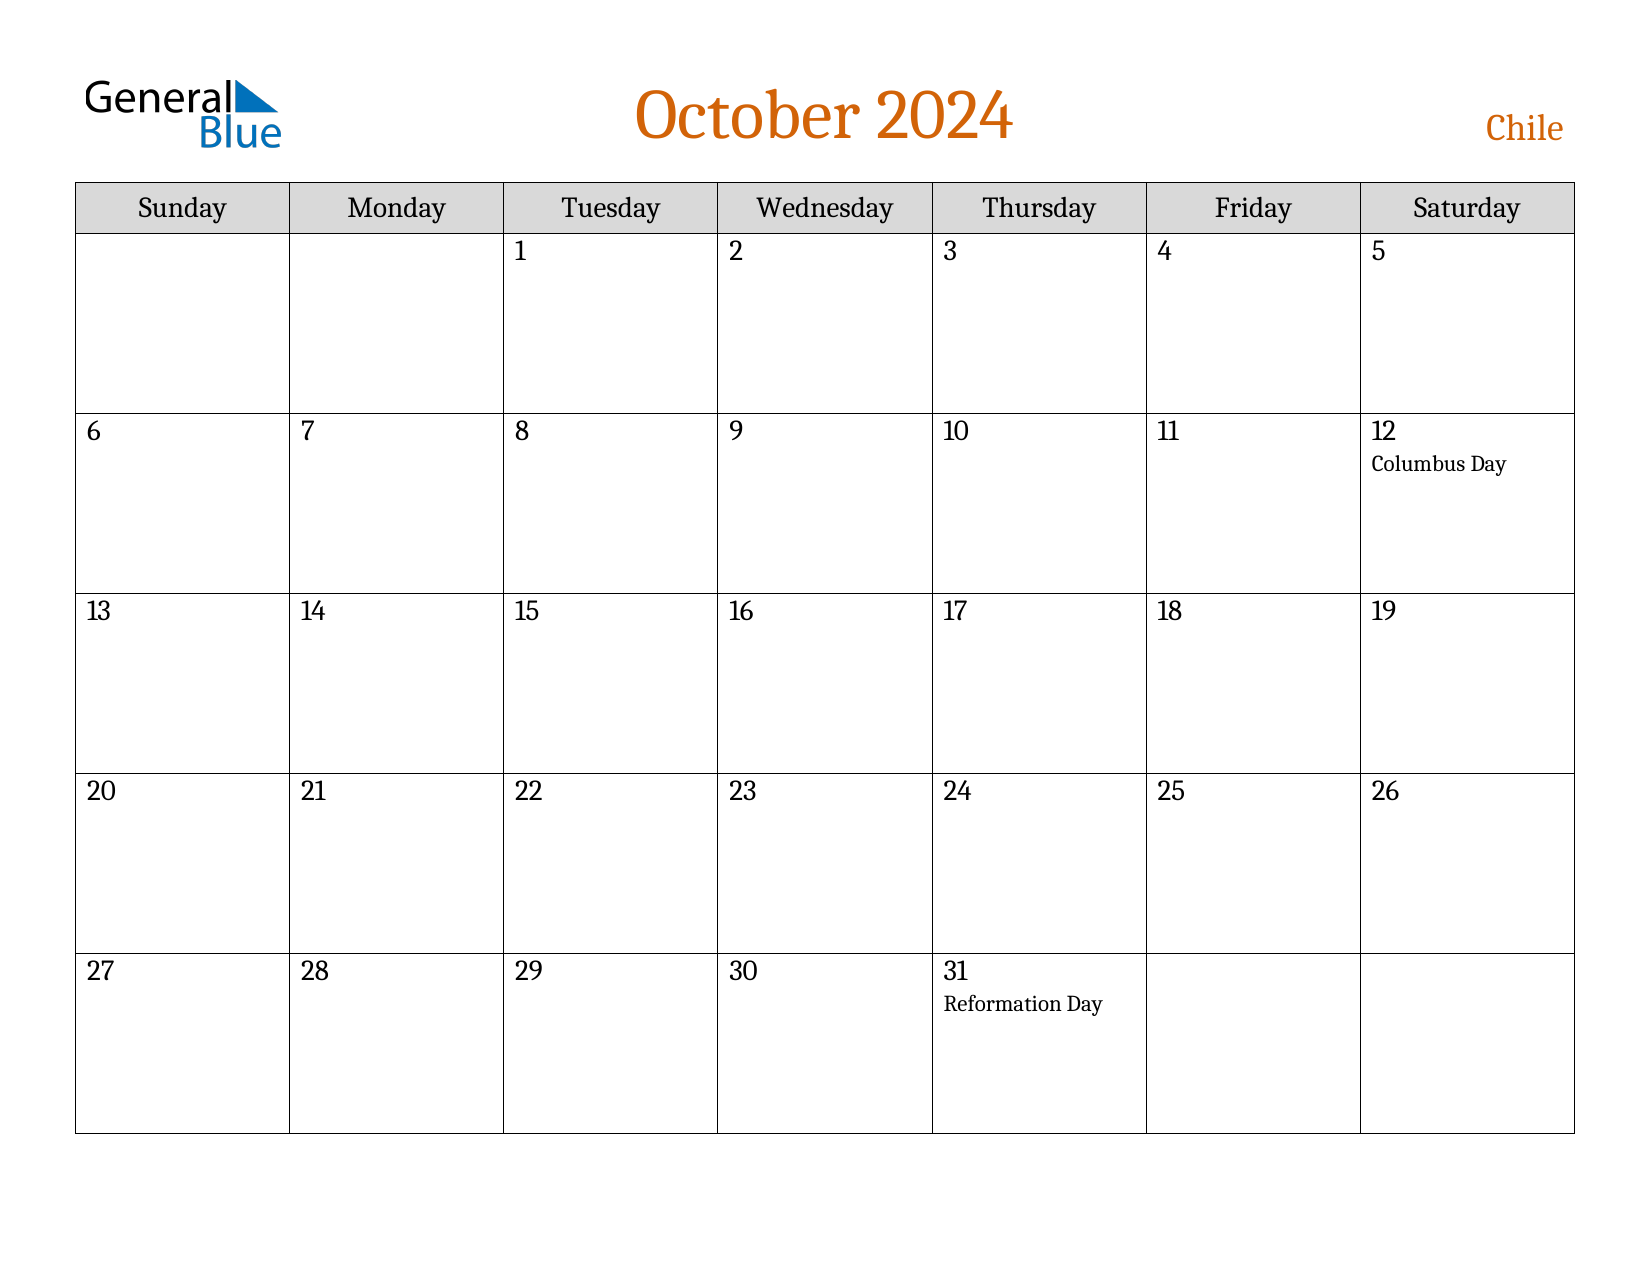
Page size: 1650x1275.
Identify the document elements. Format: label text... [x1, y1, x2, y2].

table_cell [1361, 270, 1574, 413]
table_cell [1361, 990, 1574, 1133]
table_cell 24 [933, 774, 1146, 810]
table_cell 13 [76, 594, 289, 630]
table_cell [504, 990, 717, 1133]
table_cell [1147, 270, 1360, 413]
table_cell [76, 234, 289, 270]
table_cell [718, 990, 932, 1133]
table_cell 2 [718, 234, 932, 270]
table_cell 19 [1361, 594, 1574, 630]
table_cell Monday [290, 183, 503, 233]
table_cell [290, 450, 503, 593]
picture [86, 80, 281, 148]
table_cell [1147, 450, 1360, 593]
table_cell 11 [1147, 414, 1360, 450]
table_cell [76, 450, 289, 593]
table_cell 31 [933, 954, 1146, 990]
table_cell [1147, 630, 1360, 773]
table_cell [933, 450, 1146, 593]
table_cell 21 [290, 774, 503, 810]
table_cell [504, 270, 717, 413]
table_cell 23 [718, 774, 932, 810]
table_cell [76, 990, 289, 1133]
table_cell Sunday [76, 183, 289, 233]
table_cell Wednesday [718, 183, 932, 233]
table_cell [933, 810, 1146, 953]
table_cell [76, 270, 289, 413]
table_cell [718, 450, 932, 593]
table_cell 16 [718, 594, 932, 630]
table_cell [1147, 954, 1360, 990]
table_cell 6 [76, 414, 289, 450]
table_cell [1147, 990, 1360, 1133]
table_cell 10 [933, 414, 1146, 450]
table_cell Reformation Day [933, 990, 1146, 1133]
table_cell 3 [933, 234, 1146, 270]
table_cell [1147, 810, 1360, 953]
table_header [76, 75, 503, 182]
table_cell 5 [1361, 234, 1574, 270]
table_cell 25 [1147, 774, 1360, 810]
table_cell [1361, 954, 1574, 990]
table_cell 4 [1147, 234, 1360, 270]
table_cell [290, 234, 503, 270]
table_cell [76, 630, 289, 773]
table_cell 26 [1361, 774, 1574, 810]
table_cell 30 [718, 954, 932, 990]
table_cell 27 [76, 954, 289, 990]
table_cell [933, 270, 1146, 413]
table_cell [504, 810, 717, 953]
table_cell 12 [1361, 414, 1574, 450]
table_cell 1 [504, 234, 717, 270]
table_cell 8 [504, 414, 717, 450]
table_cell 9 [718, 414, 932, 450]
table_cell [718, 630, 932, 773]
table_cell [504, 450, 717, 593]
table_cell 18 [1147, 594, 1360, 630]
table_cell [504, 630, 717, 773]
table_cell 29 [504, 954, 717, 990]
table_cell [1361, 630, 1574, 773]
table_cell 15 [504, 594, 717, 630]
table_cell 7 [290, 414, 503, 450]
table_cell [1361, 810, 1574, 953]
table_cell [290, 630, 503, 773]
table_cell 20 [76, 774, 289, 810]
table_cell [718, 810, 932, 953]
table_cell [290, 990, 503, 1133]
table_cell [290, 810, 503, 953]
table_cell 14 [290, 594, 503, 630]
table_cell Tuesday [504, 183, 717, 233]
table_header October 2024 [504, 75, 1146, 182]
table_cell [76, 810, 289, 953]
table_cell 28 [290, 954, 503, 990]
table_cell Columbus Day [1361, 450, 1574, 593]
table_cell Saturday [1361, 183, 1574, 233]
table_cell [933, 630, 1146, 773]
table_cell Friday [1147, 183, 1360, 233]
table_cell Thursday [933, 183, 1146, 233]
table_cell [290, 270, 503, 413]
table_header Chile [1146, 75, 1574, 182]
table_cell 22 [504, 774, 717, 810]
table_cell [718, 270, 932, 413]
table_cell 17 [933, 594, 1146, 630]
